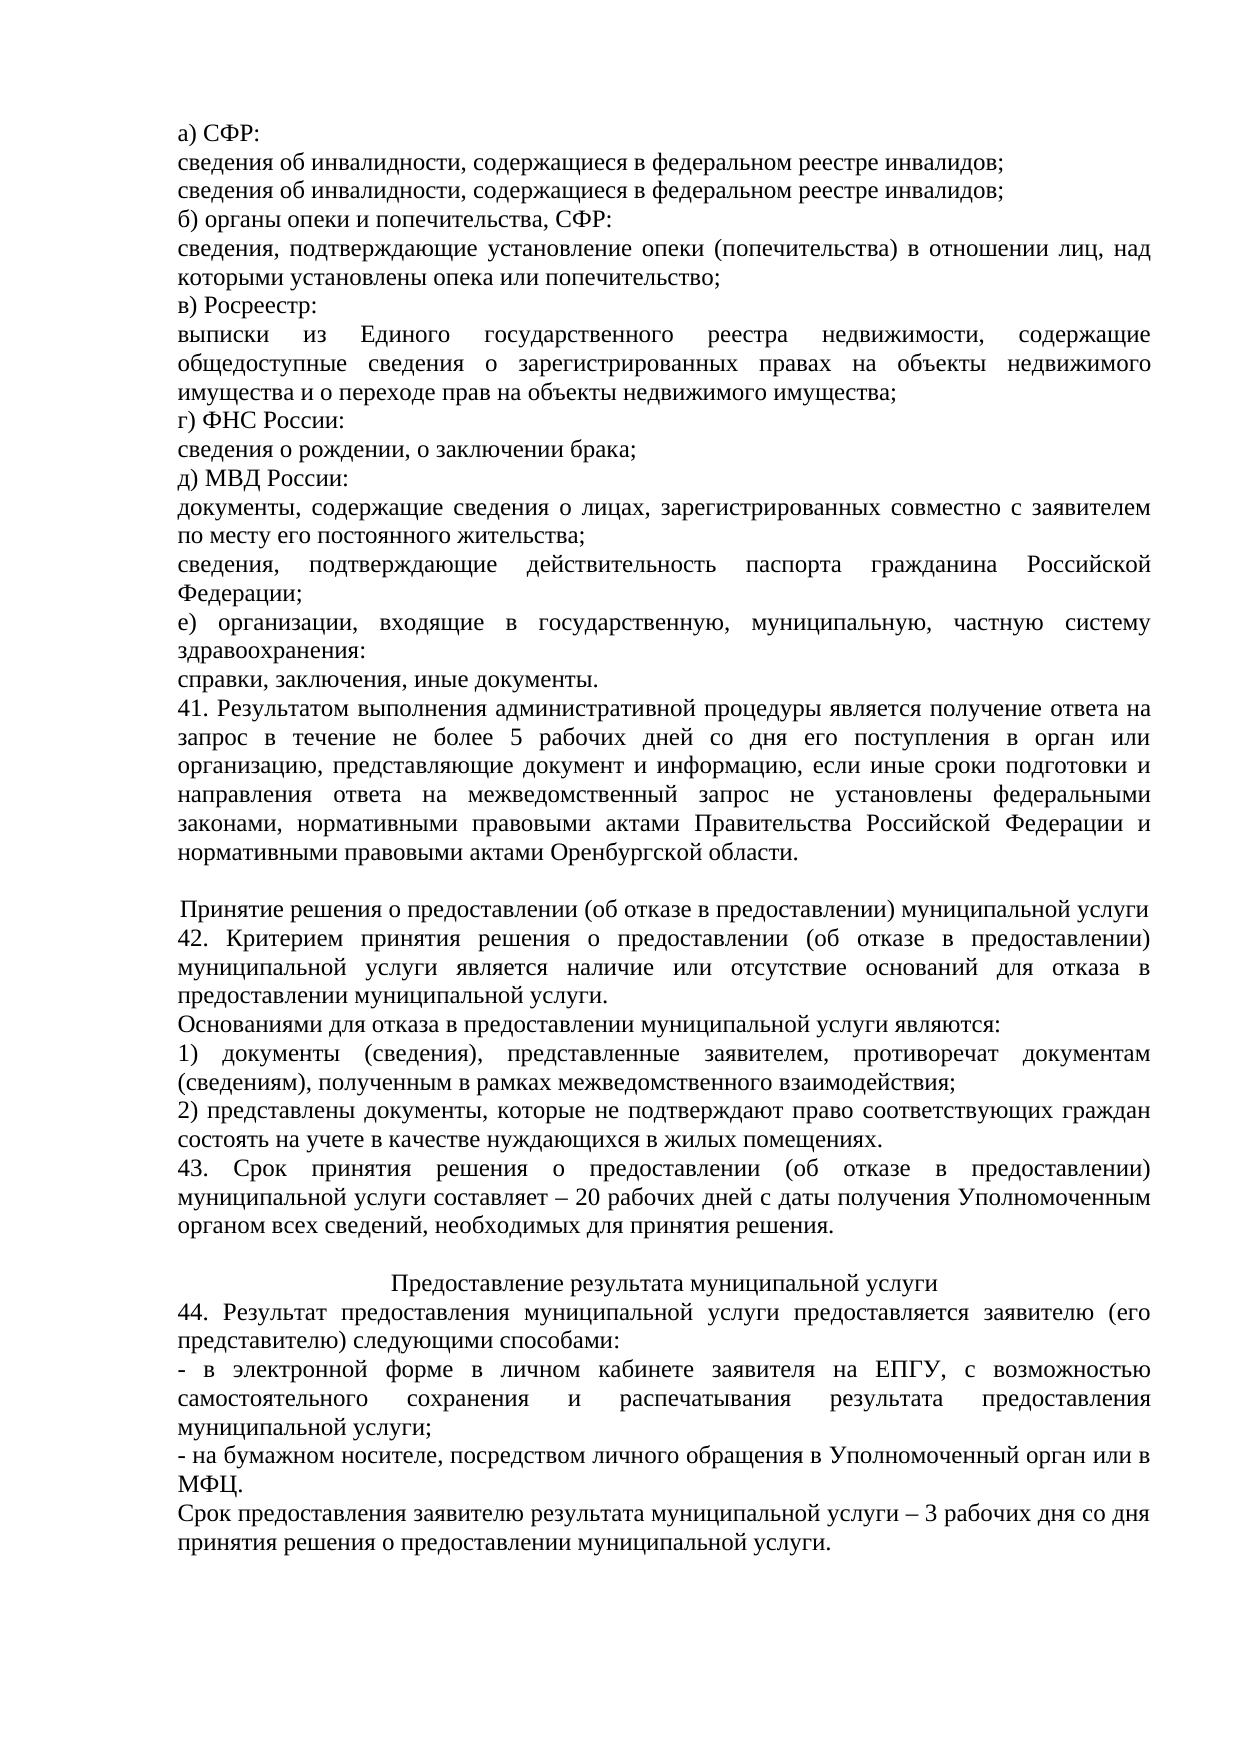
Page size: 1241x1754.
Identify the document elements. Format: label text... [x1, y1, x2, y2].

text 1) документы (сведения), представленные заявителем, противоречат документам (сведениям), полученным в рамках межведомственного взаимодействия; [177, 1038, 1152, 1096]
text сведения о рождении, о заключении брака; [177, 434, 1152, 463]
text Срок предоставления заявителю результата муниципальной услуги – 3 рабочих дня со дня принятия решения о предоставлении муниципальной услуги. [177, 1498, 1152, 1556]
text - на бумажном носителе, посредством личного обращения в Уполномоченный орган или в МФЦ. [177, 1441, 1152, 1498]
text г) ФНС России: [177, 406, 1152, 434]
text а) СФР: [177, 118, 1152, 147]
text Предоставление результата муниципальной услуги [177, 1268, 1152, 1297]
text д) МВД России: [177, 463, 1152, 492]
text 43. Срок принятия решения о предоставлении (об отказе в предоставлении) муниципальной услуги составляет – 20 рабочих дней с даты получения Уполномоченным органом всех сведений, необходимых для принятия решения. [177, 1153, 1152, 1239]
text Основаниями для отказа в предоставлении муниципальной услуги являются: [177, 1009, 1152, 1038]
text сведения об инвалидности, содержащиеся в федеральном реестре инвалидов; [177, 176, 1152, 204]
text е) организации, входящие в государственную, муниципальную, частную систему здравоохранения: [177, 607, 1152, 664]
text выписки из Единого государственного реестра недвижимости, содержащие общедоступные сведения о зарегистрированных правах на объекты недвижимого имущества и о переходе прав на объекты недвижимого имущества; [177, 319, 1152, 406]
text сведения об инвалидности, содержащиеся в федеральном реестре инвалидов; [177, 147, 1152, 176]
text документы, содержащие сведения о лицах, зарегистрированных совместно с заявителем по месту его постоянного жительства; [177, 492, 1152, 549]
text справки, заключения, иные документы. [177, 664, 1152, 693]
text 41. Результатом выполнения административной процедуры является получение ответа на запрос в течение не более 5 рабочих дней со дня его поступления в орган или организацию, представляющие документ и информацию, если иные сроки подготовки и направления ответа на межведомственный запрос не установлены федеральными законами, нормативными правовыми актами Правительства Российской Федерации и нормативными правовыми актами Оренбургской области. [177, 693, 1152, 866]
text - в электронной форме в личном кабинете заявителя на ЕПГУ, с возможностью самостоятельного сохранения и распечатывания результата предоставления муниципальной услуги; [177, 1354, 1152, 1441]
text сведения, подтверждающие действительность паспорта гражданина Российской Федерации; [177, 549, 1152, 607]
text 44. Результат предоставления муниципальной услуги предоставляется заявителю (его представителю) следующими способами: [177, 1297, 1152, 1354]
text б) органы опеки и попечительства, СФР: [177, 204, 1152, 233]
text 2) представлены документы, которые не подтверждают право соответствующих граждан состоять на учете в качестве нуждающихся в жилых помещениях. [177, 1096, 1152, 1153]
text сведения, подтверждающие установление опеки (попечительства) в отношении лиц, над которыми установлены опека или попечительство; [177, 233, 1152, 291]
text Принятие решения о предоставлении (об отказе в предоставлении) муниципальной услуги [177, 894, 1152, 923]
text в) Росреестр: [177, 291, 1152, 319]
text 42. Критерием принятия решения о предоставлении (об отказе в предоставлении) муниципальной услуги является наличие или отсутствие оснований для отказа в предоставлении муниципальной услуги. [177, 923, 1152, 1009]
